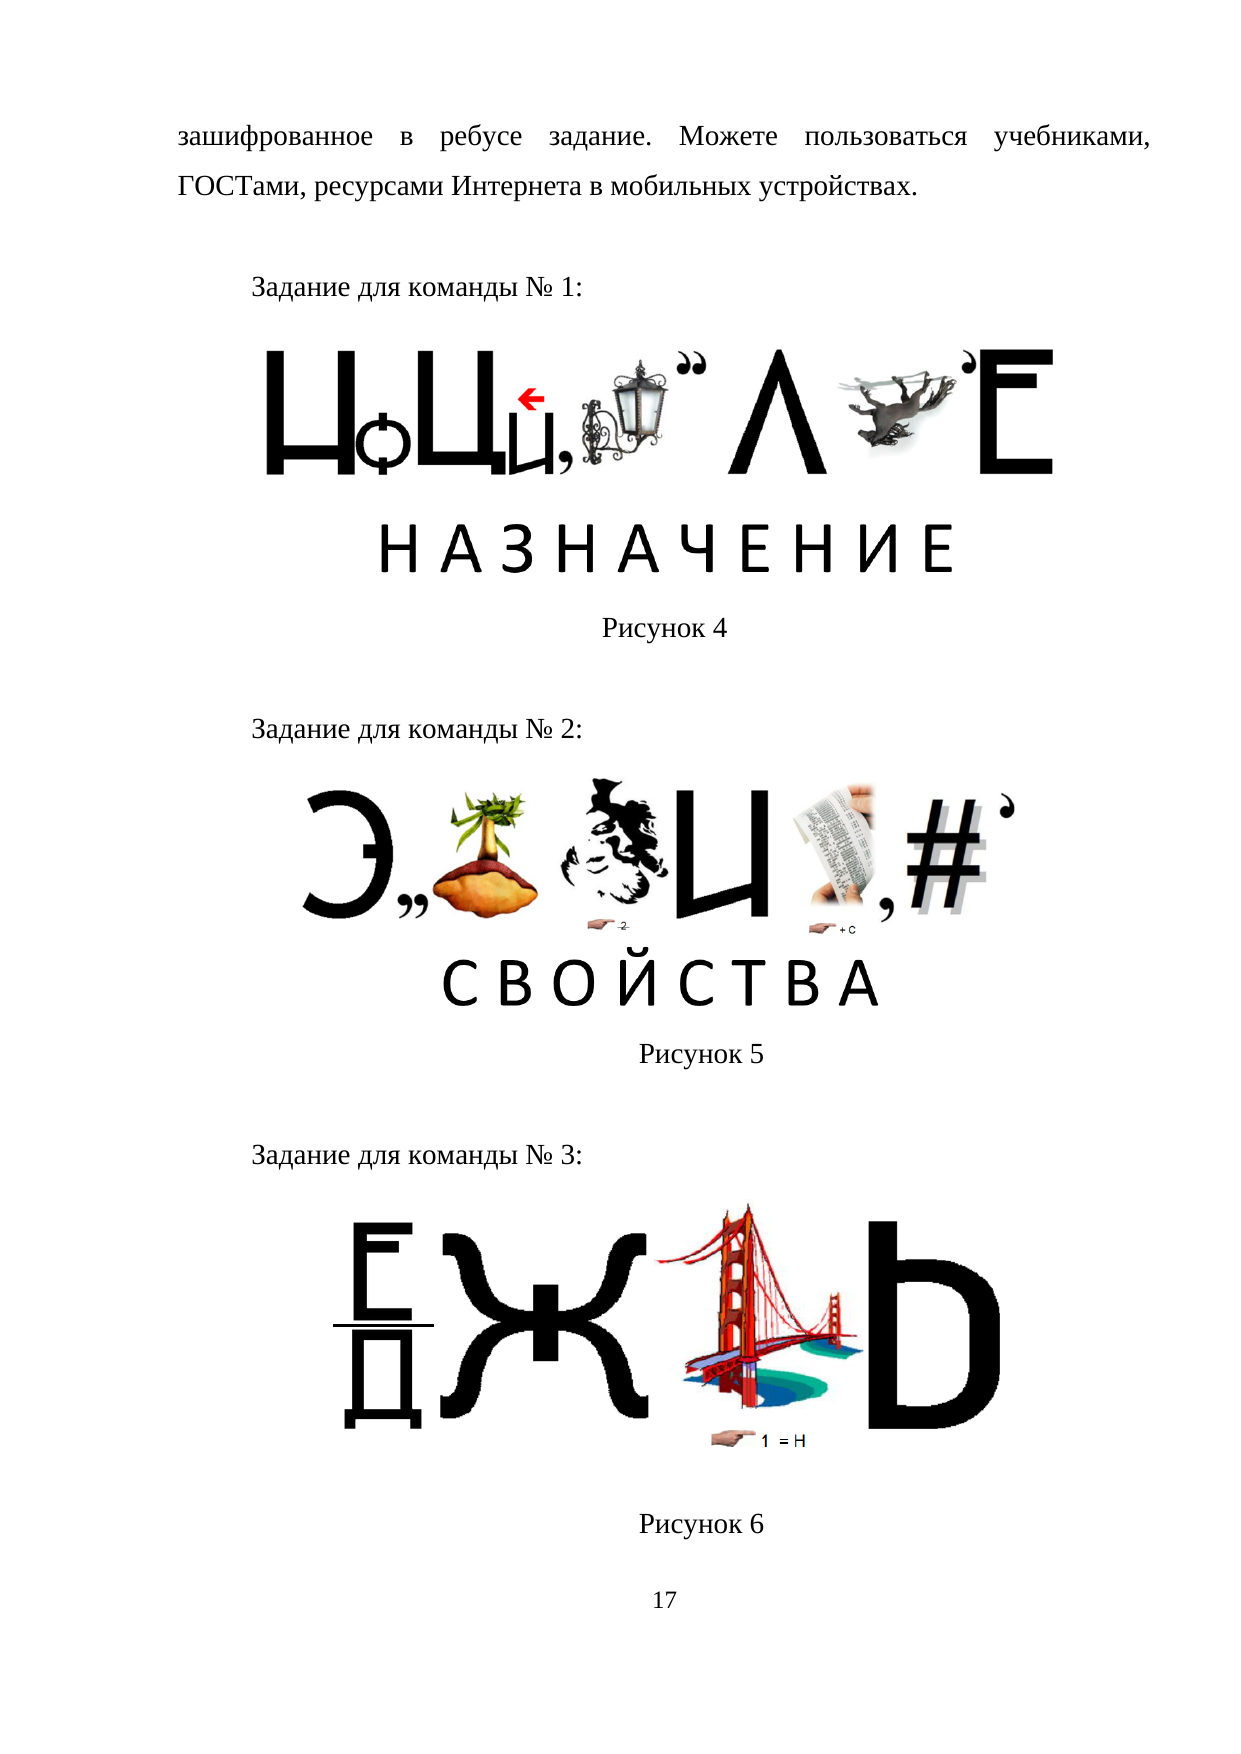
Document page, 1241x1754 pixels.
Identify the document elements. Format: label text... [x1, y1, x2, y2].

text Задание для команды № 1: [177, 269, 1152, 303]
text Задание для команды № 3: [177, 1137, 1152, 1171]
picture [256, 319, 1072, 596]
text Задание для команды № 2: [177, 711, 1152, 744]
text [177, 118, 1152, 202]
text Рисунок 5 [177, 1037, 1152, 1070]
picture [288, 1187, 1041, 1492]
text Рисунок 6 [177, 1506, 1152, 1540]
picture [298, 761, 1030, 1023]
text Рисунок 4 [177, 610, 1152, 644]
